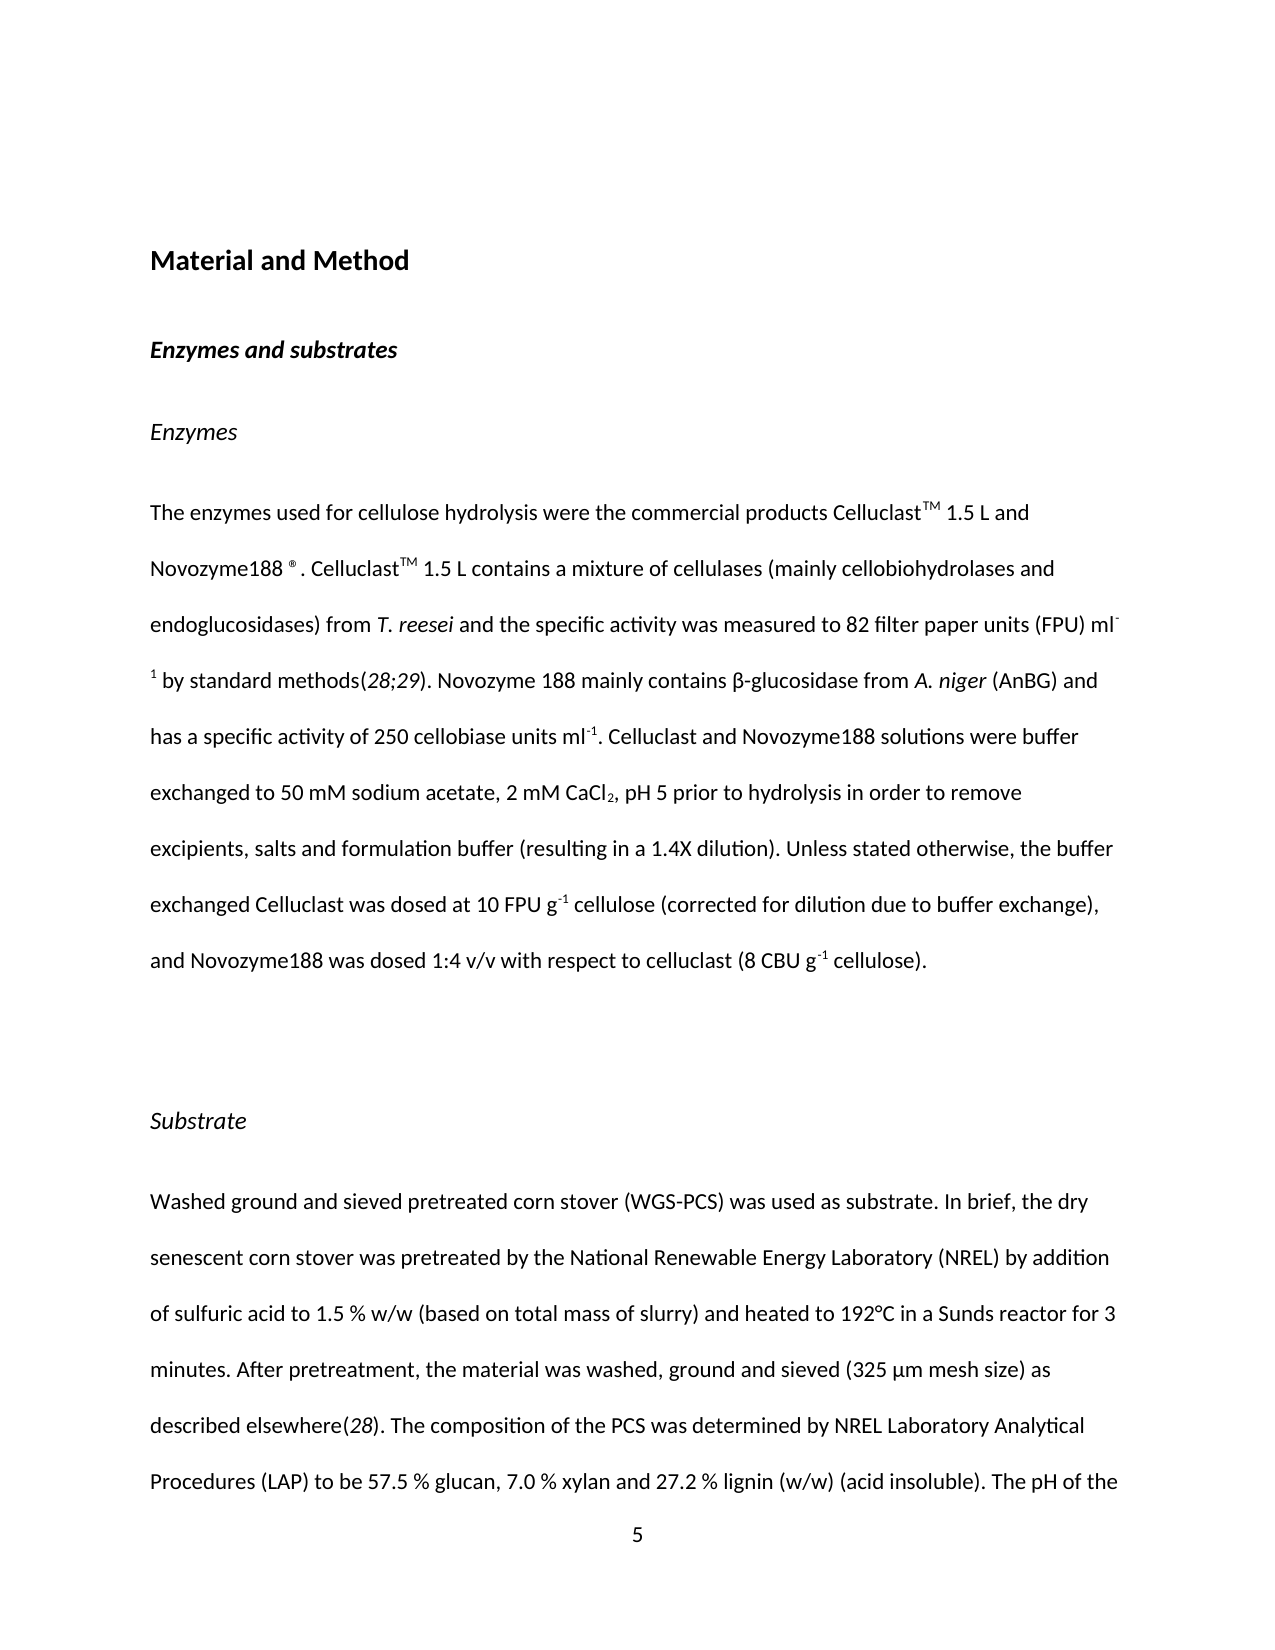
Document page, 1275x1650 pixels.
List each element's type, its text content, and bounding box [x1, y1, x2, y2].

text Material and Method [150, 242, 1125, 278]
text The enzymes used for cellulose hydrolysis were the commercial products CelluclastTM 1.5 L and Novozyme188 ®. CelluclastTM 1.5 L contains a mixture of cellulases (mainly cellobiohydrolases and endoglucosidases) from T. reesei and the specific activity was measured to 82 filter paper units (FPU) ml-1 by standard methods(28;29). Novozyme 188 mainly contains β-glucosidase from A. niger (AnBG) and has a specific activity of 250 cellobiase units ml-1. Celluclast and Novozyme188 solutions were buffer exchanged to 50 mM sodium acetate, 2 mM CaCl2, pH 5 prior to hydrolysis in order to remove excipients, salts and formulation buffer (resulting in a 1.4X dilution). Unless stated otherwise, the buffer exchanged Celluclast was dosed at 10 FPU g-1 cellulose (corrected for dilution due to buffer exchange), and Novozyme188 was dosed 1:4 v/v with respect to celluclast (8 CBU g-1 cellulose). [150, 498, 1125, 974]
text Enzymes [150, 416, 1125, 447]
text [150, 1187, 1125, 1495]
text Enzymes and substrates [150, 334, 1125, 365]
text Substrate [150, 1105, 1125, 1136]
